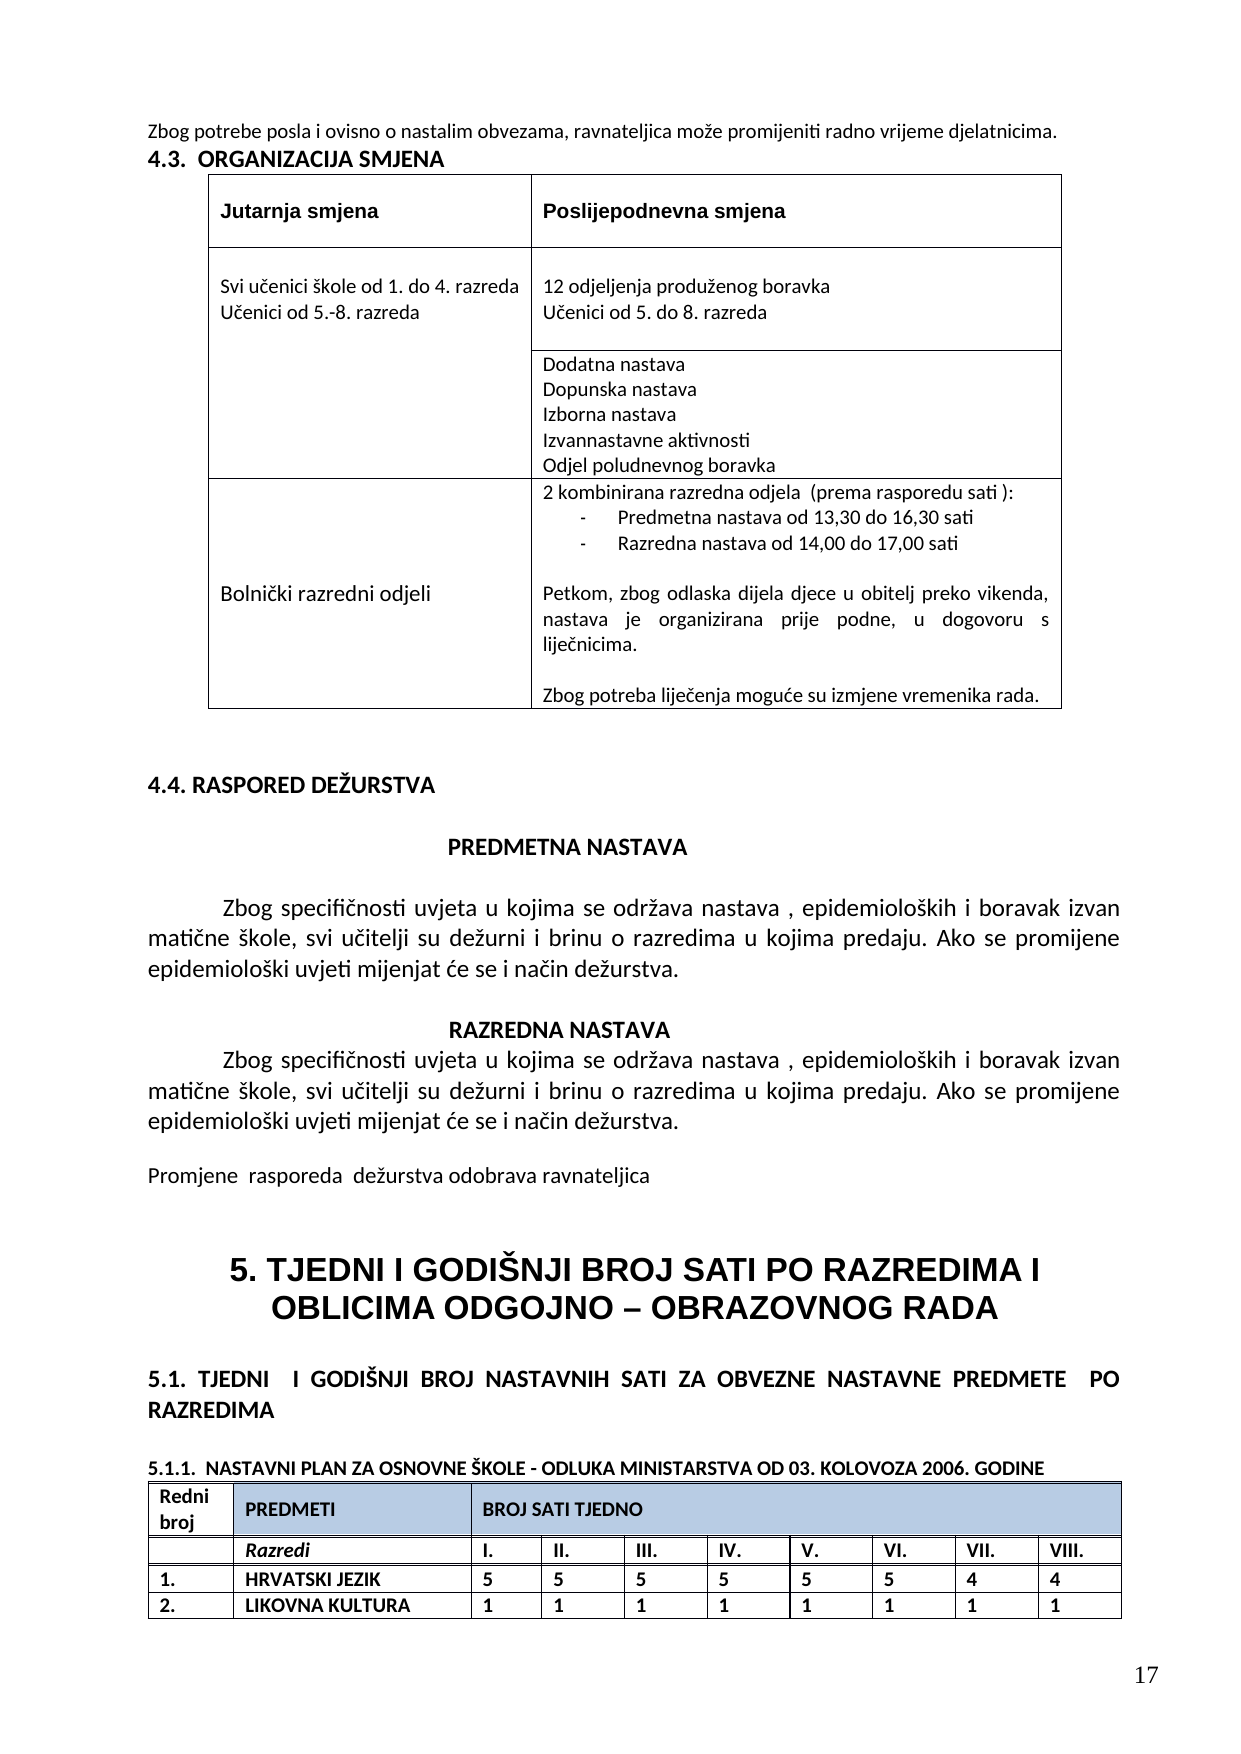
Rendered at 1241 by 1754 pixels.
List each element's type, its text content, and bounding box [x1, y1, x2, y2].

table_cell 5 [791, 1566, 872, 1592]
table_cell LIKOVNA KULTURA [234, 1593, 471, 1618]
table_cell 2 kombinirana razredna odjela (prema rasporedu sati ): Predmetna nastava od 13,30 do 16,30 sati Razredna nastava od 14,00 do 17,00 sati Petkom, zbog odlaska dijela djece u obitelj preko vikenda, nastava je organizirana prije podne, u dogovoru s liječnicima. Zbog potreba liječenja moguće su izmjene vremenika rada. [532, 479, 1061, 708]
text 4.3. ORGANIZACIJA SMJENA [148, 143, 1122, 174]
table_cell 1 [472, 1593, 541, 1618]
table_cell VIII. [1039, 1538, 1121, 1563]
table_cell 5 [542, 1566, 624, 1592]
table_cell HRVATSKI JEZIK [234, 1566, 471, 1592]
text 5.1.1. NASTAVNI PLAN ZA OSNOVNE ŠKOLE - ODLUKA MINISTARSTVA OD 03. KOLOVOZA 2006. GODINE [148, 1455, 1122, 1481]
table_cell [149, 1538, 233, 1563]
table_cell Bolnički razredni odjeli [209, 479, 531, 708]
table_cell 2. [149, 1593, 233, 1618]
table_cell Svi učenici škole od 1. do 4. razreda Učenici od 5.-8. razreda [209, 248, 531, 478]
text 5.1. TJEDNI I GODIŠNJI BROJ NASTAVNIH SATI ZA OBVEZNE NASTAVNE PREDMETE PO RAZREDIMA [148, 1364, 1122, 1425]
text RAZREDNA NASTAVA [148, 1014, 1122, 1044]
table_cell 1 [1039, 1593, 1121, 1618]
table_cell 4 [956, 1566, 1038, 1592]
table_cell 12 odjeljenja produženog boravka Učenici od 5. do 8. razreda [532, 248, 1061, 350]
text Zbog specifičnosti uvjeta u kojima se održava nastava , epidemioloških i boravak izvan matične škole, svi učitelji su dežurni i brinu o razredima u kojima predaju. Ako se promijene epidemiološki uvjeti mijenjat će se i način dežurstva. [148, 1044, 1122, 1136]
table_cell 5 [625, 1566, 707, 1592]
table_header Jutarnja smjena [209, 175, 531, 247]
table_cell 1 [625, 1593, 707, 1618]
title 5. TJEDNI I GODIŠNJI BROJ SATI PO RAZREDIMA I OBLICIMA ODGOJNO – OBRAZOVNOG RADA [148, 1250, 1122, 1327]
text Promjene rasporeda dežurstva odobrava ravnateljica [148, 1161, 1122, 1189]
table_cell 1 [708, 1593, 789, 1618]
table_cell 1 [791, 1593, 872, 1618]
table_cell 1 [956, 1593, 1038, 1618]
table_cell 4 [1039, 1566, 1121, 1592]
table_cell 5 [708, 1566, 789, 1592]
table_cell 5 [472, 1566, 541, 1592]
table_cell 5 [873, 1566, 955, 1592]
table_header PREDMETI [234, 1484, 471, 1534]
table_cell Razredi [234, 1538, 471, 1563]
table_header BROJ SATI TJEDNO [472, 1484, 1121, 1534]
table_cell IV. [708, 1538, 789, 1563]
text Zbog potrebe posla i ovisno o nastalim obvezama, ravnateljica može promijeniti radno vrijeme djelatnicima. [148, 118, 1122, 143]
text Zbog specifičnosti uvjeta u kojima se održava nastava , epidemioloških i boravak izvan matične škole, svi učitelji su dežurni i brinu o razredima u kojima predaju. Ako se promijene epidemiološki uvjeti mijenjat će se i način dežurstva. [148, 892, 1122, 983]
table_header Poslijepodnevna smjena [532, 175, 1061, 247]
text PREDMETNA NASTAVA [373, 831, 1122, 861]
table_cell II. [542, 1538, 624, 1563]
table_cell Dodatna nastava Dopunska nastava Izborna nastava Izvannastavne aktivnosti Odjel poludnevnog boravka [532, 351, 1061, 478]
table_cell VI. [873, 1538, 955, 1563]
table_header Redni broj [149, 1484, 233, 1534]
table_cell V. [791, 1538, 872, 1563]
table_cell 1 [542, 1593, 624, 1618]
table_cell 1 [873, 1593, 955, 1618]
table_cell VII. [956, 1538, 1038, 1563]
text 4.4. RASPORED DEŽURSTVA [148, 770, 1122, 800]
table_cell III. [625, 1538, 707, 1563]
table_cell I. [472, 1538, 541, 1563]
table_cell 1. [149, 1566, 233, 1592]
